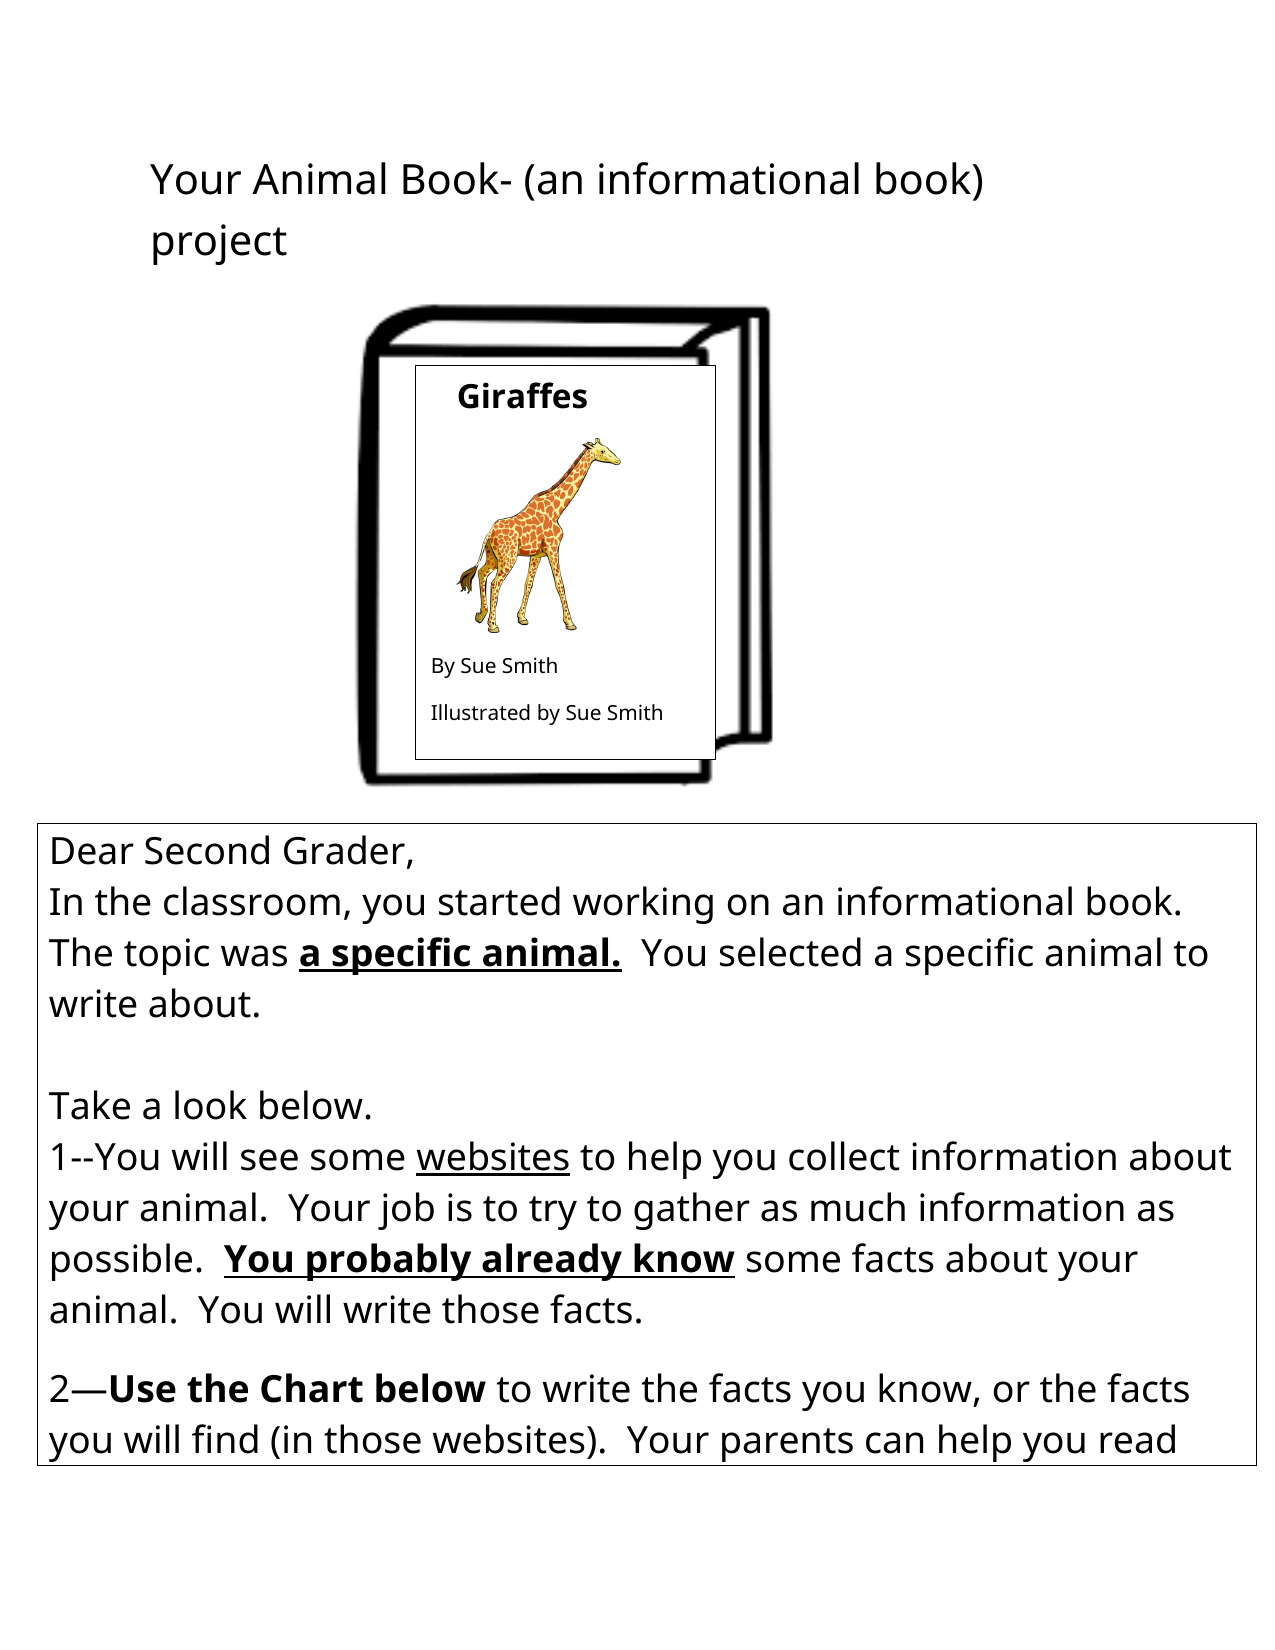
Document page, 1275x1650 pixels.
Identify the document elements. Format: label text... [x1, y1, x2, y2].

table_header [38, 824, 1256, 1464]
text Your Animal Book- (an informational book) project [150, 150, 1125, 268]
picture [340, 289, 785, 803]
